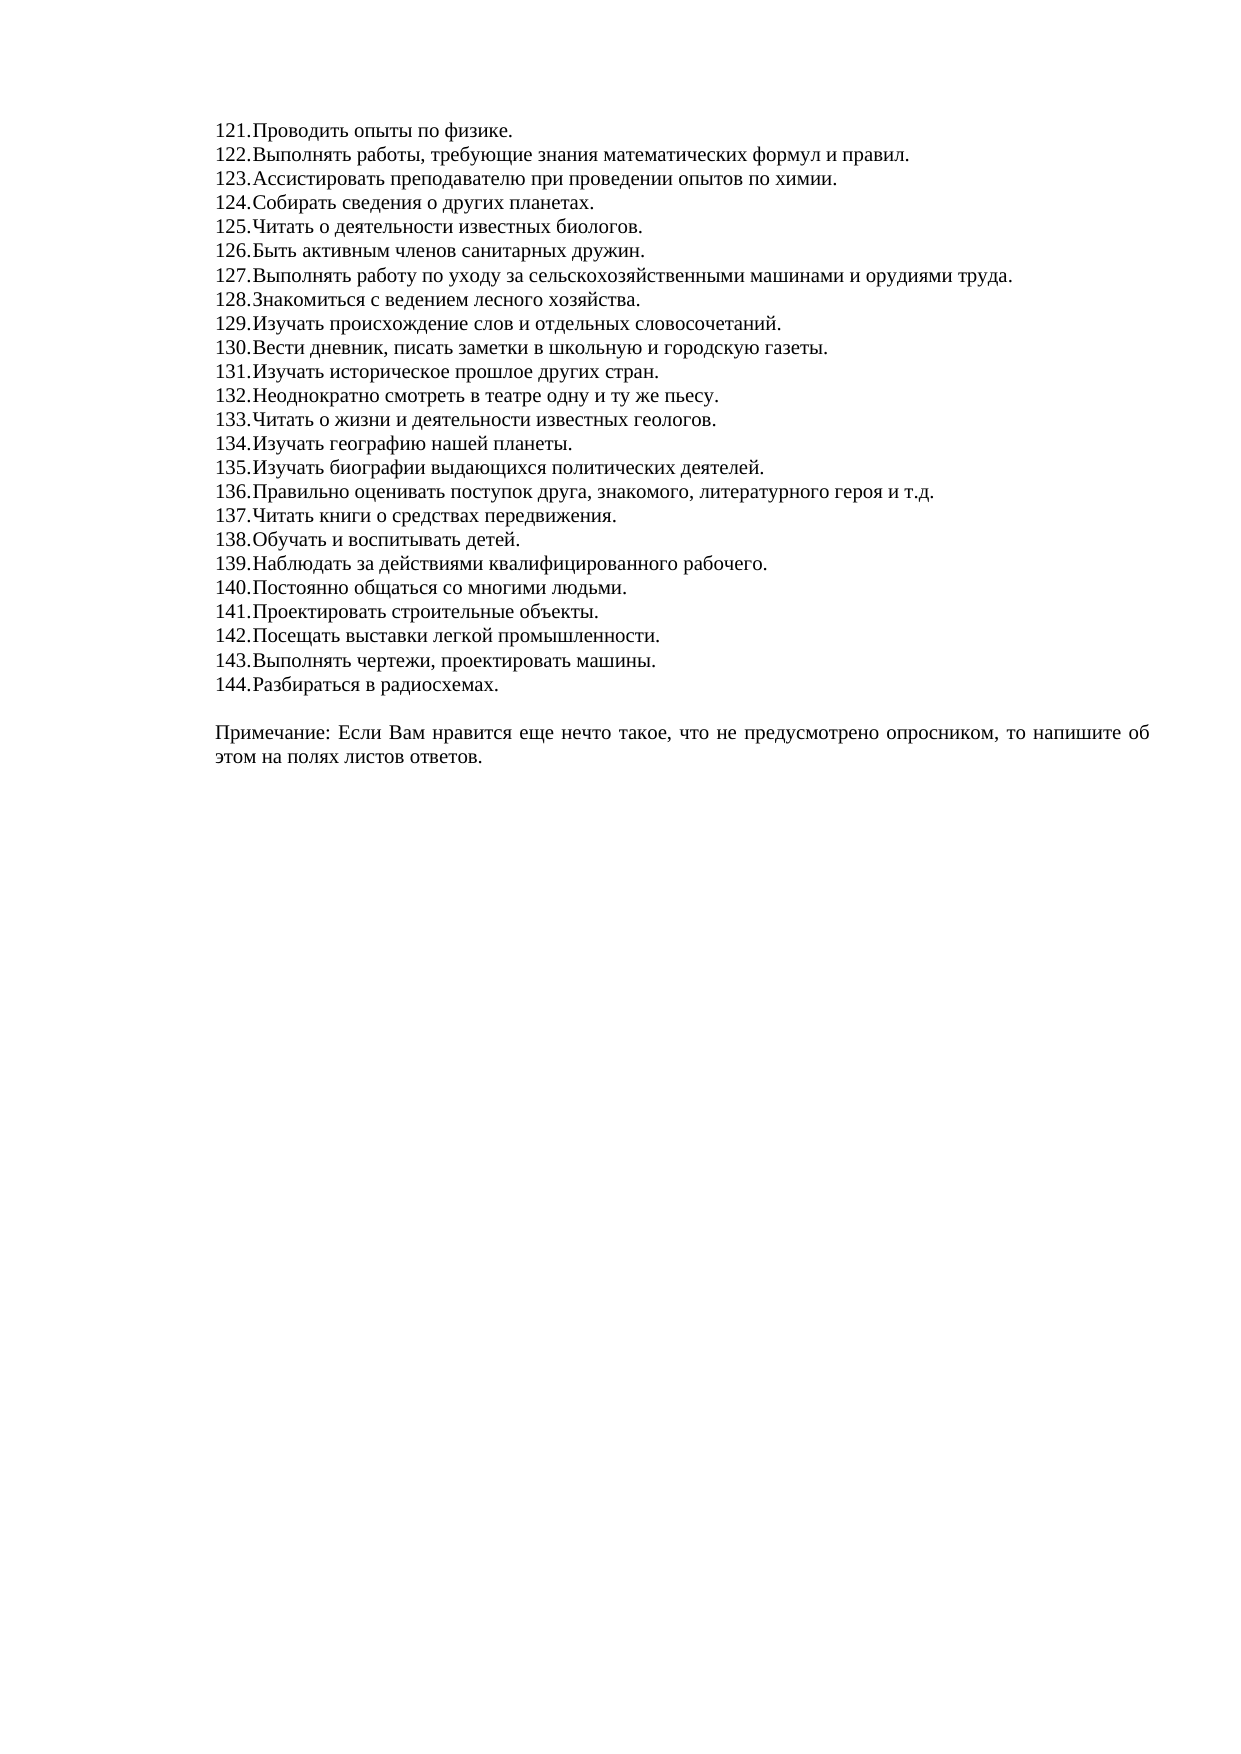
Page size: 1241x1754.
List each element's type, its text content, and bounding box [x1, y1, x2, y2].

list Неоднократно смотреть в театре одну и ту же пьесу. [215, 383, 1152, 407]
list Правильно оценивать поступок друга, знакомого, литературного героя и т.д. [215, 479, 1152, 503]
list Выполнять работы, требующие знания математических формул и правил. [215, 142, 1152, 166]
list Собирать сведения о других планетах. [215, 190, 1152, 214]
text Примечание: Если Вам нравится еще нечто такое, что не предусмотрено опросником, то напишите об этом на полях листов ответов. [215, 720, 1152, 768]
list Постоянно общаться со многими людьми. [215, 575, 1152, 599]
list Выполнять чертежи, проектировать машины. [215, 647, 1152, 672]
list Проектировать строительные объекты. [215, 599, 1152, 623]
list Ассистировать преподавателю при проведении опытов по химии. [215, 166, 1152, 190]
list Вести дневник, писать заметки в школьную и городскую газеты. [215, 335, 1152, 359]
list Проводить опыты по физике. [215, 118, 1152, 142]
list Читать о деятельности известных биологов. [215, 214, 1152, 238]
list Быть активным членов санитарных дружин. [215, 238, 1152, 262]
list Обучать и воспитывать детей. [215, 527, 1152, 551]
list Изучать историческое прошлое других стран. [215, 359, 1152, 383]
list Выполнять работу по уходу за сельскохозяйственными машинами и орудиями труда. [215, 262, 1152, 287]
list Изучать происхождение слов и отдельных словосочетаний. [215, 311, 1152, 335]
list Разбираться в радиосхемах. [215, 672, 1152, 696]
list Читать о жизни и деятельности известных геологов. [215, 407, 1152, 431]
list Знакомиться с ведением лесного хозяйства. [215, 287, 1152, 311]
list Наблюдать за действиями квалифицированного рабочего. [215, 551, 1152, 575]
list Изучать биографии выдающихся политических деятелей. [215, 455, 1152, 479]
list Изучать географию нашей планеты. [215, 431, 1152, 455]
list Посещать выставки легкой промышленности. [215, 623, 1152, 647]
list Читать книги о средствах передвижения. [215, 503, 1152, 527]
